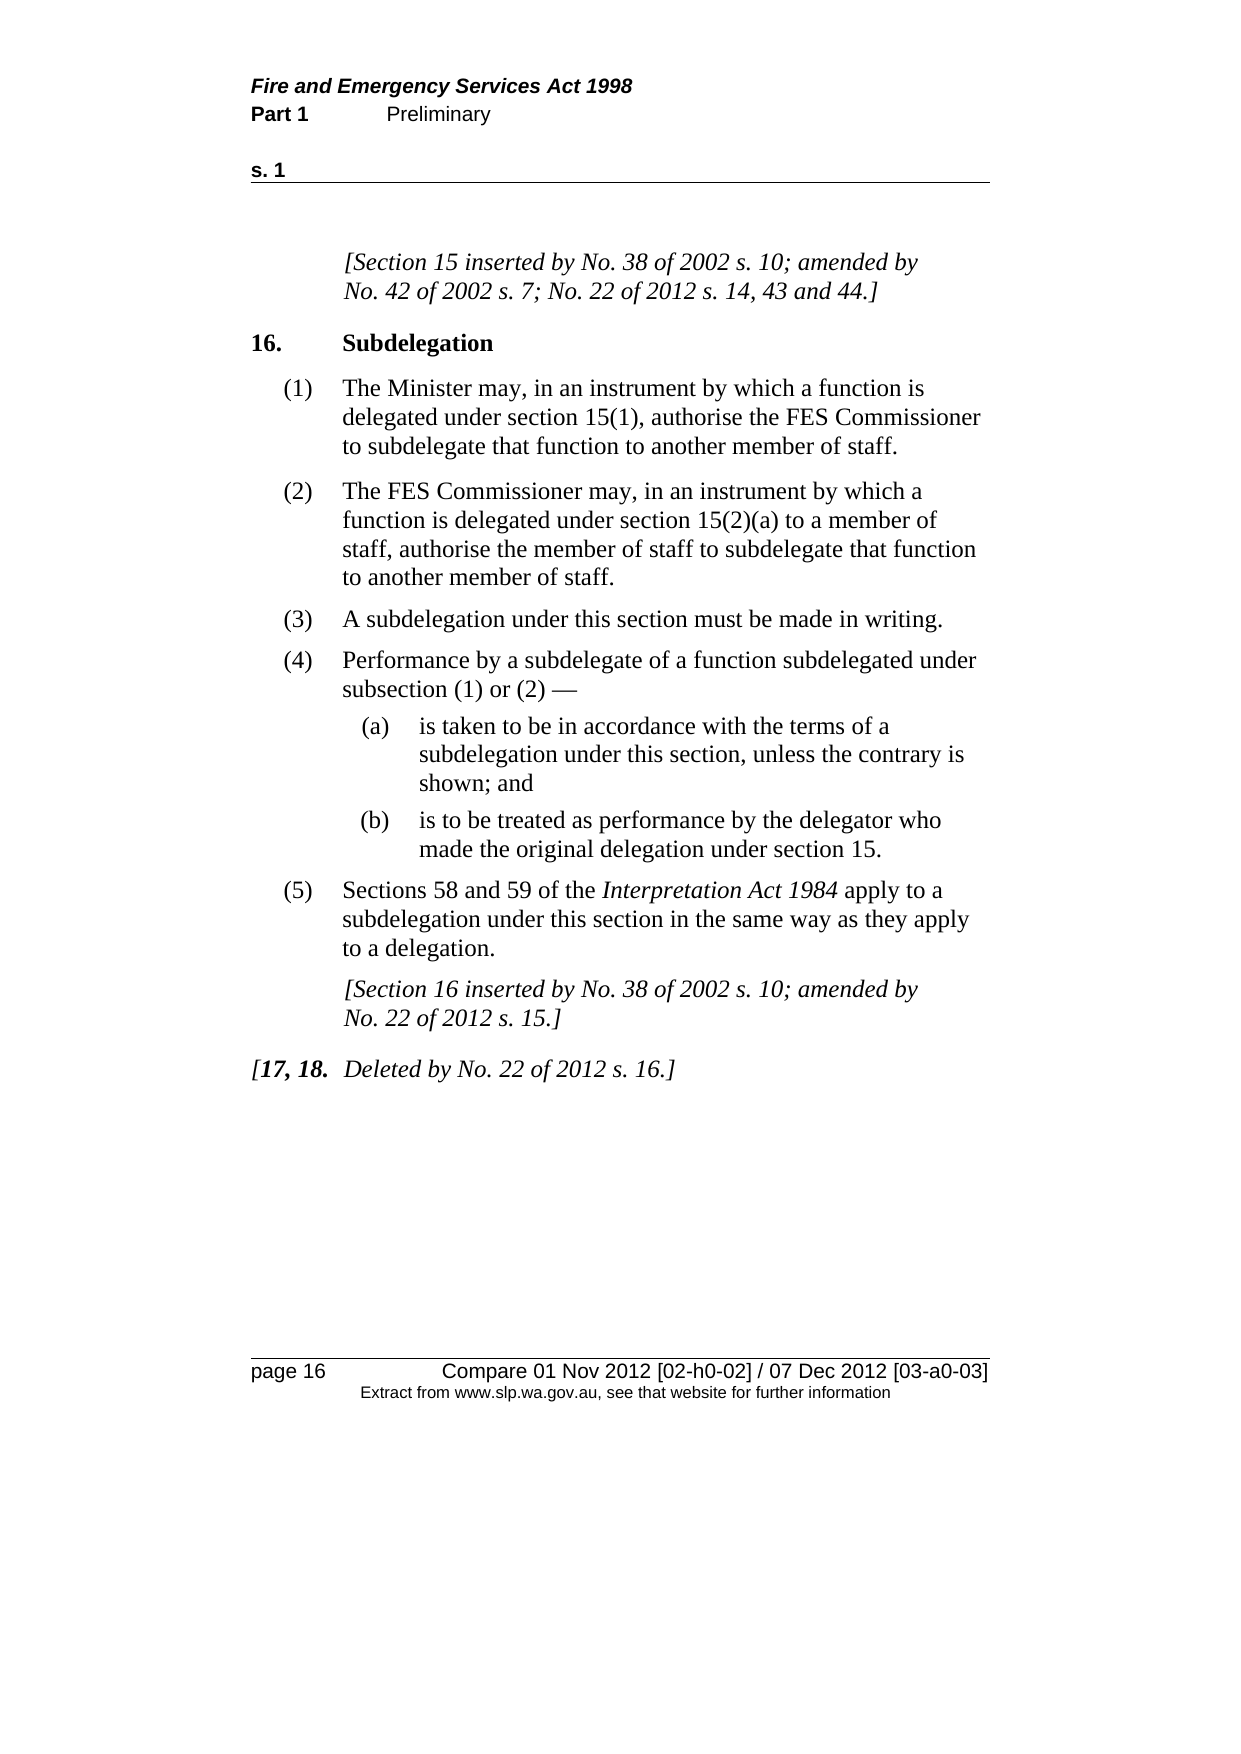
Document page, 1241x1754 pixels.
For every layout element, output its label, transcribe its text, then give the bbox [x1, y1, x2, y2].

text (4) Performance by a subdelegate of a function subdelegated under subsection (1) or (2) — [251, 645, 990, 702]
text [17, 18. eted by No. 22 of 2012 s. 16.] [251, 1054, 990, 1083]
text (1) The Minister may, in an instrument by which a function is delegated under section 15(1), authorise the FES Commissioner to subdelegate that function to another member of staff. [251, 373, 990, 459]
text (5) Sections 58 and 59 of the Interpretation Act 1984 apply to a subdelegation under this section in the same way as they apply to a delegation. [251, 875, 990, 962]
text [Section 15 inserted by No. 38 of 2002 s. 10; amended by No. 42 of 2002 s. 7; No. 22 of 2012 s. 14, 43 and 44.] [251, 247, 990, 305]
text (b) is to be treated as performance by the delegator who made the original delegation under section 15. [251, 805, 990, 863]
text (a) is taken to be in accordance with the terms of a subdelegation under this section, unless the contrary is shown; and [251, 711, 990, 797]
subtitle 16. Subdelegation [251, 328, 990, 357]
text [Section 16 inserted by No. 38 of 2002 s. 10; amended by No. 22 of 2012 s. 15.] [251, 974, 990, 1032]
text (2) The FES Commissioner may, in an instrument by which a function is delegated under section 15(2)(a) to a member of staff, authorise the member of staff to subdelegate that function to another member of staff. [251, 476, 990, 591]
text (3) A subdelegation under this section must be made in writing. [251, 604, 990, 632]
